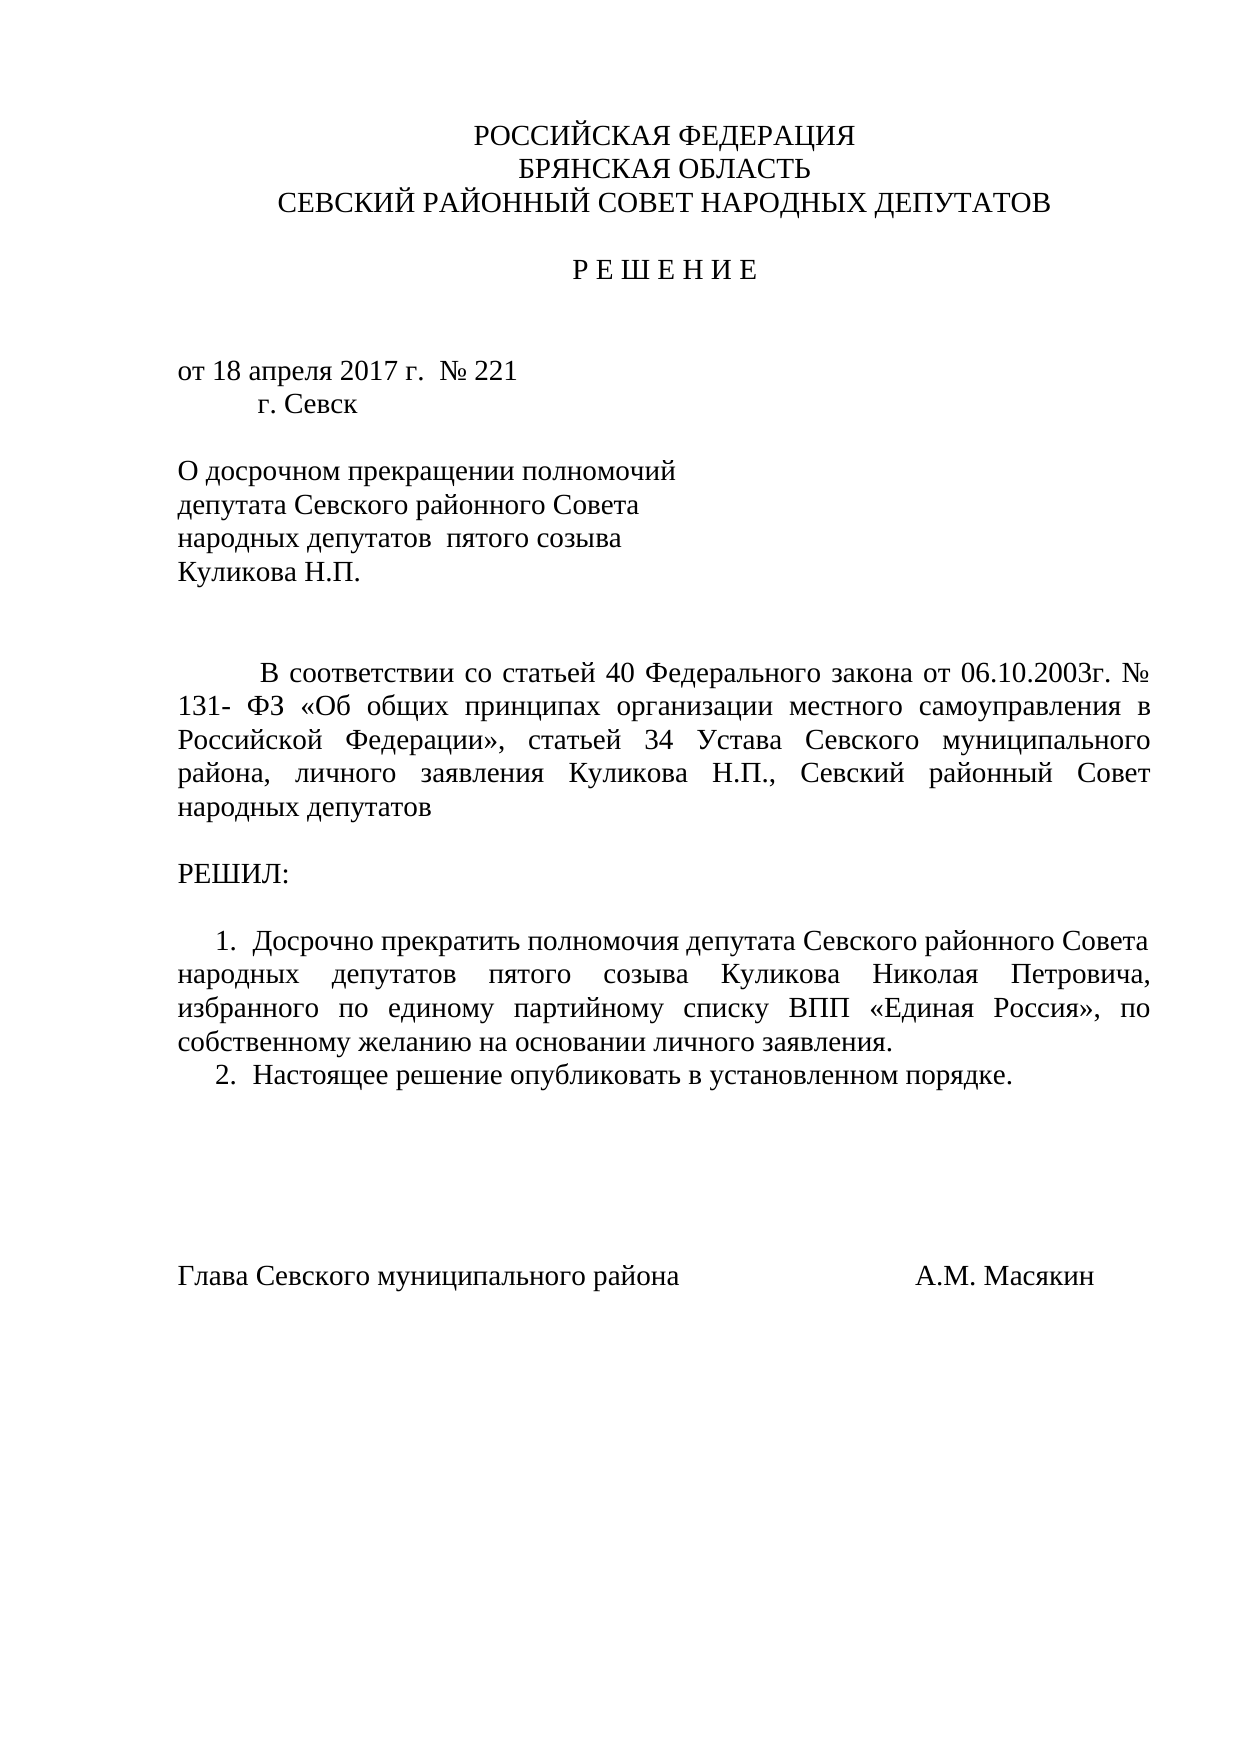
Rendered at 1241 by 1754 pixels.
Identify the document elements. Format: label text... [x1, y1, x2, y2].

text г. Севск [177, 386, 1152, 420]
text РОССИЙСКАЯ ФЕДЕРАЦИЯ [177, 118, 1152, 152]
list Досрочно прекратить полномочия депутата Севского районного Совета [215, 923, 1152, 957]
text СЕВСКИЙ РАЙОННЫЙ СОВЕТ НАРОДНЫХ ДЕПУТАТОВ [177, 185, 1152, 219]
list Настоящее решение опубликовать в установленном порядке. [215, 1057, 1152, 1091]
text от 18 апреля 2017 г. № 221 [177, 353, 1152, 386]
text БРЯНСКАЯ ОБЛАСТЬ [177, 152, 1152, 185]
text Глава Севского муниципального района А.М. Масякин [177, 1258, 1152, 1292]
text народных депутатов пятого созыва [177, 521, 1152, 554]
text РЕШИЛ: [177, 856, 1152, 889]
text В соответствии со статьей 40 Федерального закона от 06.10.2003г. № 131- ФЗ «Об общих принципах организации местного самоуправления в Российской Федерации», статьей 34 Устава Севского муниципального района, личного заявления Куликова Н.П., Севский районный Совет народных депутатов [177, 655, 1152, 822]
list народных депутатов пятого созыва Куликова Николая Петровича, избранного по единому партийному списку ВПП «Единая Россия», по собственному желанию на основании личного заявления. [177, 957, 1152, 1057]
text Р Е Ш Е Н И Е [177, 252, 1152, 286]
text депутата Севского районного Совета [177, 487, 1152, 521]
text Куликова Н.П. [177, 554, 1152, 588]
text О досрочном прекращении полномочий [177, 453, 1152, 487]
